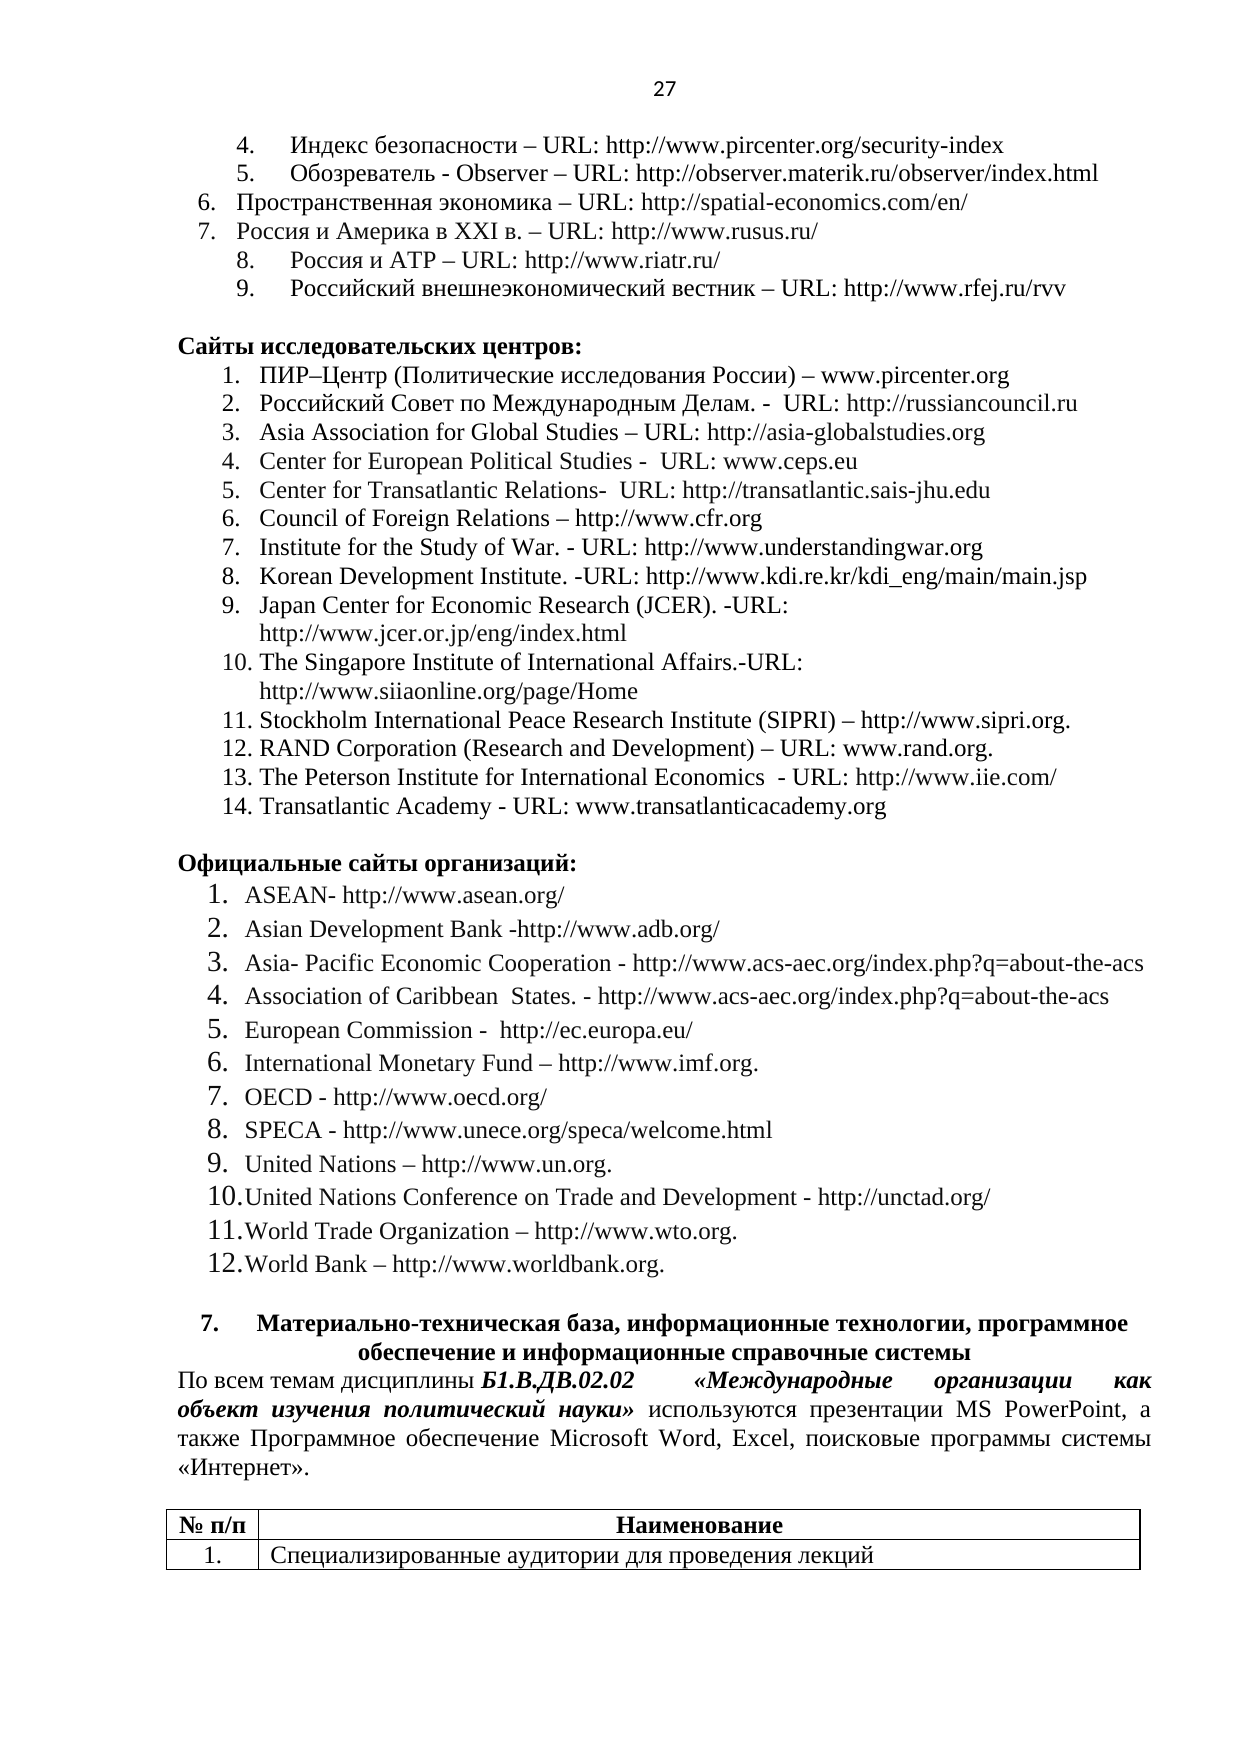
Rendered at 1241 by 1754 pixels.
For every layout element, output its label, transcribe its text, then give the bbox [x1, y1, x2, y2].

list United Nations – http://www.un.org. [207, 1145, 1152, 1178]
list Council of Foreign Relations – http://www.cfr.org [222, 503, 1152, 532]
list Center for European Political Studies - URL: www.ceps.eu [222, 446, 1152, 475]
list Пространственная экономика – URL: http://spatial-economics.com/en/ [197, 187, 1152, 216]
list Обозреватель - Observer – URL: http://observer.materik.ru/observer/index.html [236, 158, 1152, 187]
list Asia- Pacific Economic Cooperation - http://www.acs-aec.org/index.php?q=about-the-acs [207, 944, 1152, 977]
list Россия и АТР – URL: http://www.riatr.ru/ [236, 245, 1152, 273]
table_header Наименование [259, 1510, 1139, 1539]
list Transatlantic Academy - URL: www.transatlanticacademy.org [222, 791, 1152, 820]
list Asia Association for Global Studies – URL: http://asia-globalstudies.org [222, 417, 1152, 446]
list Center for Transatlantic Relations- URL: http://transatlantic.sais-jhu.edu [222, 475, 1152, 503]
list Индекс безопасности – URL: http://www.pircenter.org/security-index [236, 130, 1152, 158]
table_header № п/п [167, 1510, 258, 1539]
table_cell 1. [167, 1540, 258, 1569]
list World Trade Organization – http://www.wto.org. [207, 1212, 1152, 1246]
list OECD - http://www.oecd.org/ [207, 1078, 1152, 1111]
list Association of Caribbean States. - http://www.acs-aec.org/index.php?q=about-the-acs [207, 977, 1152, 1011]
list Korean Development Institute. -URL: http://www.kdi.re.kr/kdi_eng/main/main.jsp [222, 561, 1152, 590]
list World Bank – http://www.worldbank.org. [207, 1246, 1152, 1279]
list United Nations Conference on Trade and Development - http://unctad.org/ [207, 1178, 1152, 1212]
list The Singapore Institute of International Affairs.-URL: http://www.siiaonline.org/page/Home [222, 647, 1152, 705]
list SPECA - http://www.unece.org/speca/welcome.html [207, 1111, 1152, 1145]
list International Monetary Fund – http://www.imf.org. [207, 1044, 1152, 1078]
table_cell Специализированные аудитории для проведения лекций [259, 1540, 1139, 1569]
list Asian Development Bank -http://www.adb.org/ [207, 910, 1152, 944]
text Сайты исследовательских центров: [177, 331, 1152, 360]
list Institute for the Study of War. - URL: http://www.understandingwar.org [222, 532, 1152, 561]
list ПИР–Центр (Политические исследования России) – www.pircenter.org [222, 360, 1152, 388]
text Официальные сайты организаций: [177, 848, 1152, 877]
list European Commission - http://ec.europa.eu/ [207, 1011, 1152, 1044]
list Japan Center for Economic Research (JCER). -URL: http://www.jcer.or.jp/eng/index.html [222, 590, 1152, 647]
text По всем темам дисциплины Б1.В.ДВ.02.02 «Международные организации как объект изучения политический науки» используются презентации MS PowerPoint, а также Программное обеспечение Microsoft Word, Excel, поисковые программы системы «Интернет». [177, 1365, 1152, 1480]
list RAND Corporation (Research and Development) – URL: www.rand.org. [222, 733, 1152, 762]
list Stockholm International Peace Research Institute (SIPRI) – http://www.sipri.org. [222, 705, 1152, 733]
list ASEAN- http://www.asean.org/ [207, 877, 1152, 910]
list The Peterson Institute for International Economics - URL: http://www.iie.com/ [222, 762, 1152, 791]
list Россия и Америка в XXI в. – URL: http://www.rusus.ru/ [197, 216, 1152, 245]
text 7. Материально-техническая база, информационные технологии, программное обеспечение и информационные справочные системы [177, 1308, 1152, 1365]
list Российский Совет по Международным Делам. - URL: http://russiancouncil.ru [222, 388, 1152, 417]
list Российский внешнеэкономический вестник – URL: http://www.rfej.ru/rvv [236, 273, 1152, 302]
